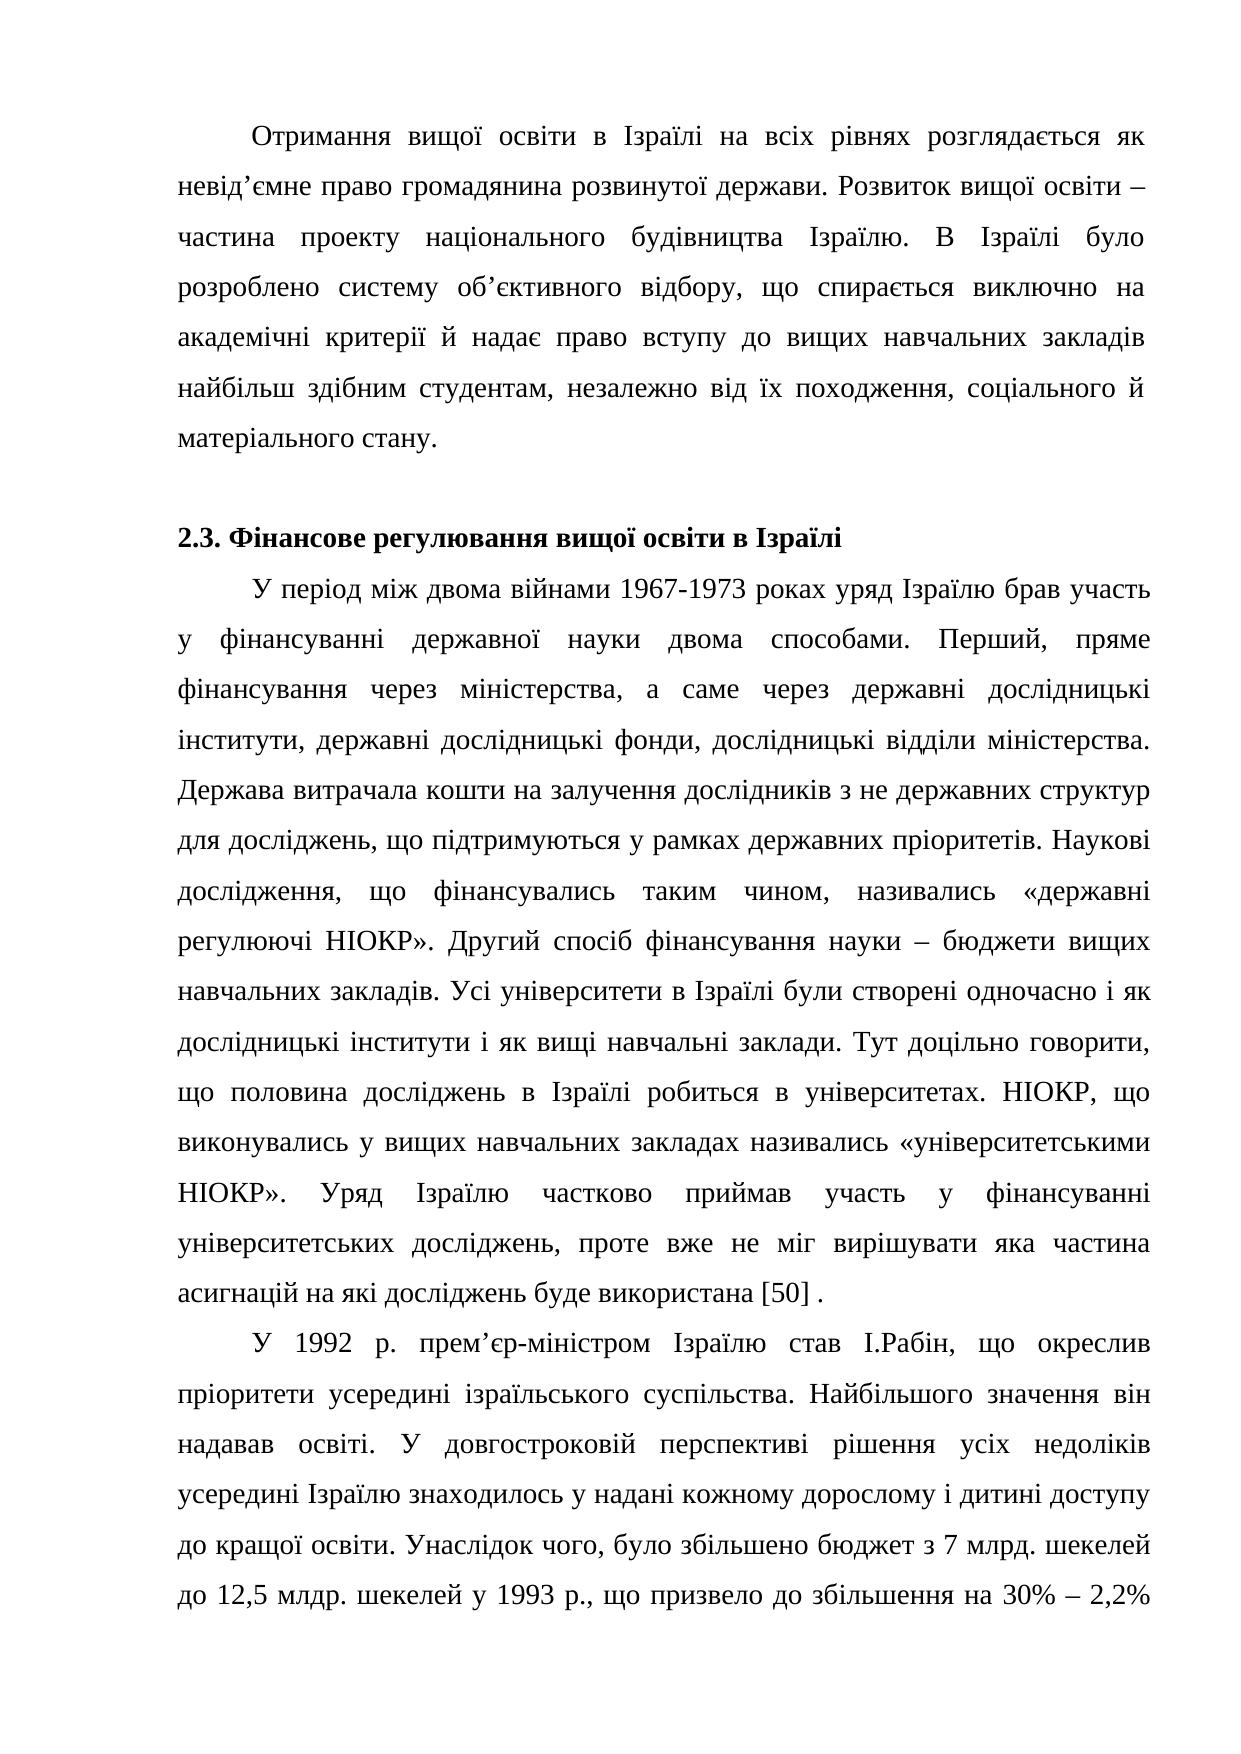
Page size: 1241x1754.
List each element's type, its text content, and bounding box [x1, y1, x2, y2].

list У період між двома війнами 1967-1973 роках уряд Ізраїлю брав участь у фінансуванні державної науки двома способами. Перший, пряме фінансування через міністерства, а саме через державні дослідницькі інститути, державні дослідницькі фонди, дослідницькі відділи міністерства. Держава витрачала кошти на залучення дослідників з не державних структур для досліджень, що підтримуються у рамках державних пріоритетів. Наукові дослідження, що фінансувались таким чином, називались «державні регулюючі НІОКР». Другий спосіб фінансування науки – бюджети вищих навчальних закладів. Усі університети в Ізраїлі були створені одночасно і як дослідницькі інститути і як вищі навчальні заклади. Тут доцільно говорити, що половина досліджень в Ізраїлі робиться в університетах. НІОКР, що виконувались у вищих навчальних закладах називались «університетськими НІОКР». Уряд Ізраїлю частково приймав участь у фінансуванні університетських досліджень, проте вже не міг вирішувати яка частина асигнацій на які досліджень буде використана [50] . [177, 571, 1152, 1309]
subtitle Фінансове регулювання вищої освіти в Ізраїлі [177, 521, 1152, 554]
list Отримання вищої освіти в Ізраїлі на всіх рівнях розглядається як невід’ємне право громадянина розвинутої держави. Розвиток вищої освіти – частина проекту національного будівництва Ізраїлю. В Ізраїлі було розроблено систему об’єктивного відбору, що спирається виключно на академічні критерії й надає право вступу до вищих навчальних закладів найбільш здібним студентам, незалежно від їх походження, соціального й матеріального стану. [177, 118, 1146, 453]
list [177, 1326, 1152, 1611]
